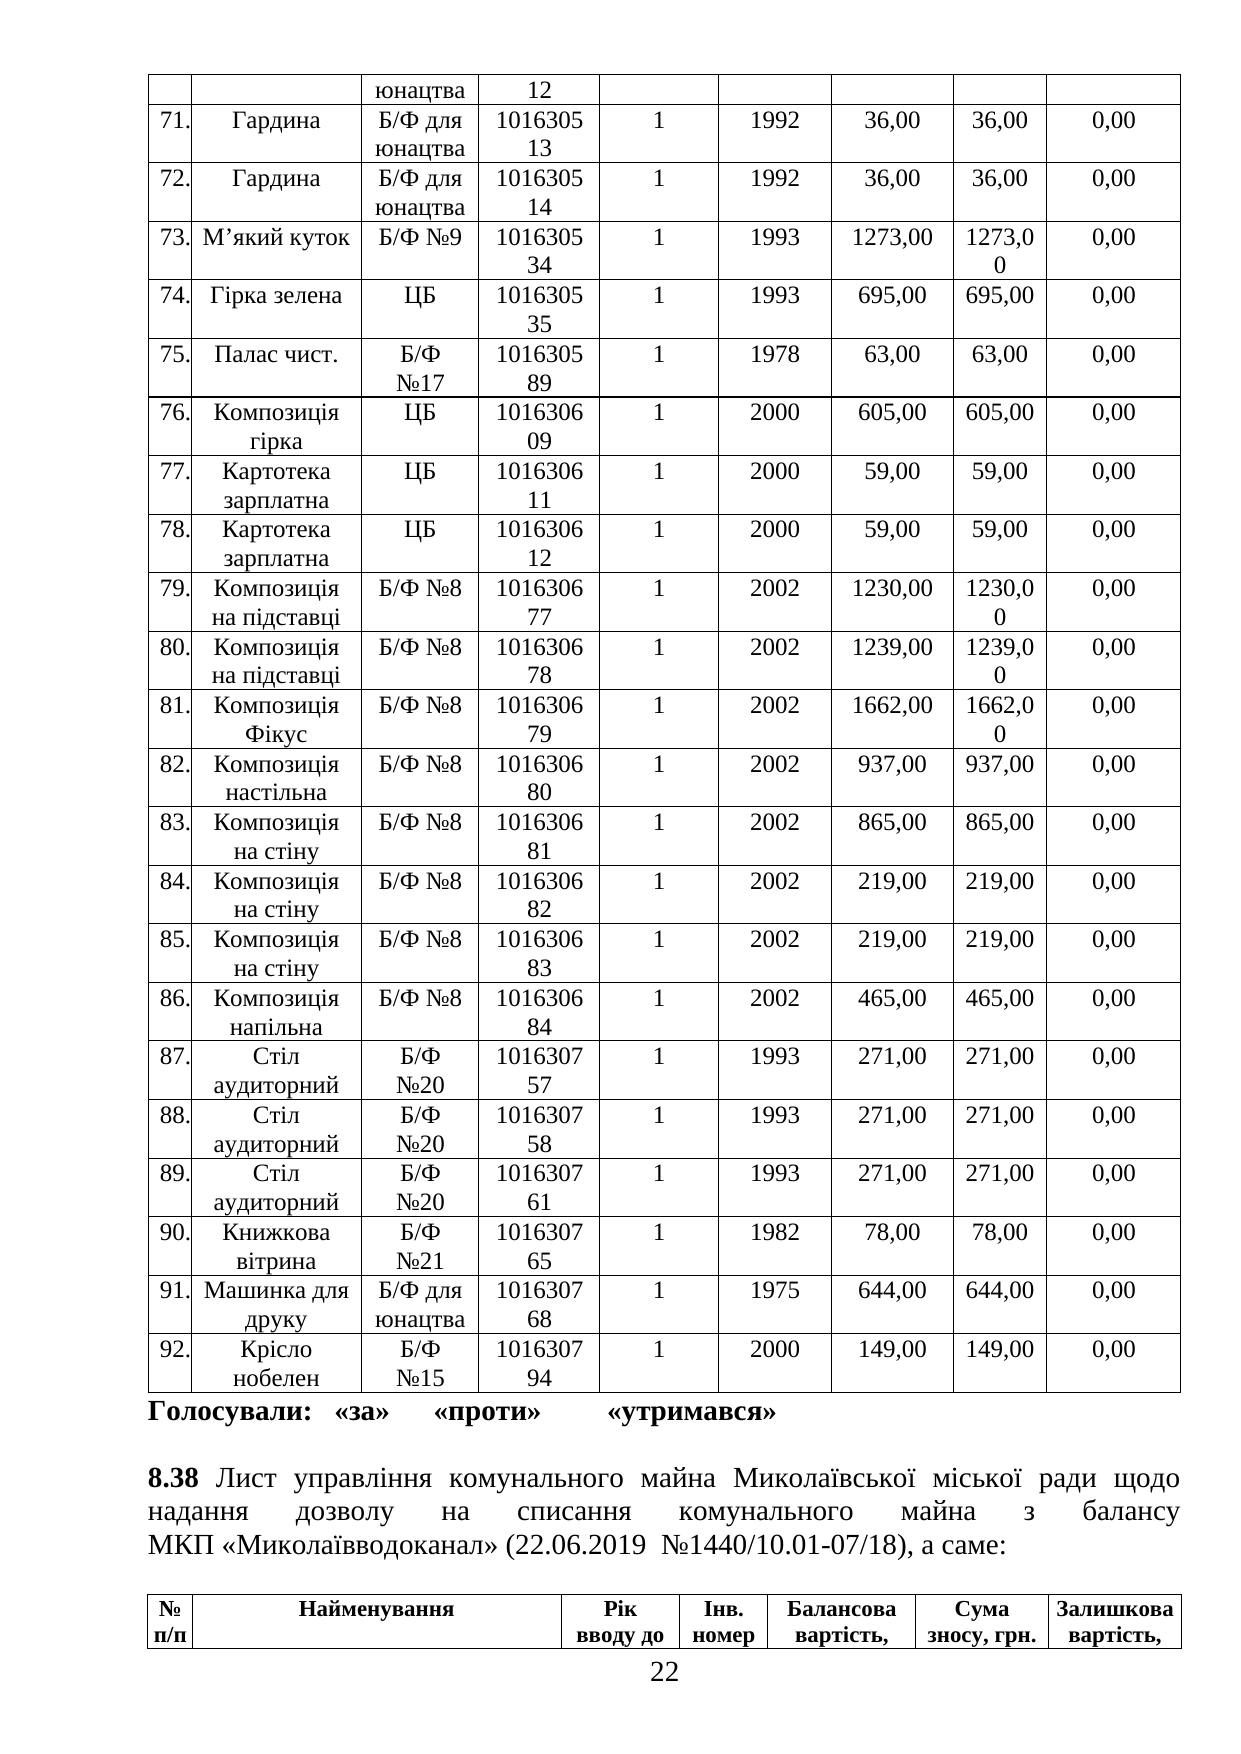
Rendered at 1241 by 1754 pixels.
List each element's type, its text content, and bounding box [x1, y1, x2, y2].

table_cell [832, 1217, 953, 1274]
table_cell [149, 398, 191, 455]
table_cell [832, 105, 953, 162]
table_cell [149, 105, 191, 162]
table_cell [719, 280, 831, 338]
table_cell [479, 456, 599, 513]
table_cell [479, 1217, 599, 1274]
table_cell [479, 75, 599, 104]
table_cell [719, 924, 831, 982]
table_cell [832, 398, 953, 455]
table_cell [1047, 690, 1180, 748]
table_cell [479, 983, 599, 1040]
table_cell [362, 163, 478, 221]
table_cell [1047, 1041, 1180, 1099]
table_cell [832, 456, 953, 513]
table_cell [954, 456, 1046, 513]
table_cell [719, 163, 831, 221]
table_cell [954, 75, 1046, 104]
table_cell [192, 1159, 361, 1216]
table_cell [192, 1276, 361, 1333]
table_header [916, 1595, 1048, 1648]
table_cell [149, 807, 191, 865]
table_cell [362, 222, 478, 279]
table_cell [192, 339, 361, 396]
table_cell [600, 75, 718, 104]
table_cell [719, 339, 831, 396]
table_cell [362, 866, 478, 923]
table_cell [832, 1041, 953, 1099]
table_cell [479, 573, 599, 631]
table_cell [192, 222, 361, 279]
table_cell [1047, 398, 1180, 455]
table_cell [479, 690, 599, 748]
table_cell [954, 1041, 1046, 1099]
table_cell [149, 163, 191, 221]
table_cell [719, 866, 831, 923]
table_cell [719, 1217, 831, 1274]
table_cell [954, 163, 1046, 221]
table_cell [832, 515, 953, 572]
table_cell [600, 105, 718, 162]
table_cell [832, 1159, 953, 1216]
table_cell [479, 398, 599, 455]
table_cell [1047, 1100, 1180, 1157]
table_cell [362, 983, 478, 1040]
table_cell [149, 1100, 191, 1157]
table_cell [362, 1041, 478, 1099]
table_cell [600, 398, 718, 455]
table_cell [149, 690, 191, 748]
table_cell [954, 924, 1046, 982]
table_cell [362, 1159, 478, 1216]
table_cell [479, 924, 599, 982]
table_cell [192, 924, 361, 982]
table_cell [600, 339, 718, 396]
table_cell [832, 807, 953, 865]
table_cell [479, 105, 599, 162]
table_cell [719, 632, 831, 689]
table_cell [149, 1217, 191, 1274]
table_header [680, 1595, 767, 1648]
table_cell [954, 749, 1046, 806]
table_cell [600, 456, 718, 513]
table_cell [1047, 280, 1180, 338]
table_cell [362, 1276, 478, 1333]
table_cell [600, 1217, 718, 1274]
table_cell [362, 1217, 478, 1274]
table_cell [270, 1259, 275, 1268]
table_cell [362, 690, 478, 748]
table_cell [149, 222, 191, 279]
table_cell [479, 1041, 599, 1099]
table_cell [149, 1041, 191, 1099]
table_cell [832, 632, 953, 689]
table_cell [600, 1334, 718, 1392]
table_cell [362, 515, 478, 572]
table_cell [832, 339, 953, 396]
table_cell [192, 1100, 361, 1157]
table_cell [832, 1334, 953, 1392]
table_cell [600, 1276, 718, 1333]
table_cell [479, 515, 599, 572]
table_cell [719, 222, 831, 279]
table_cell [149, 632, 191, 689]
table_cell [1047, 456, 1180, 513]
text 8.38 Лист управління комунального майна Миколаївської міської ради щодо надання дозволу на списання комунального майна з балансу МКП «Миколаївводоканал» (22.06.2019 №1440/10.01-07/18), а саме: [148, 1460, 1181, 1560]
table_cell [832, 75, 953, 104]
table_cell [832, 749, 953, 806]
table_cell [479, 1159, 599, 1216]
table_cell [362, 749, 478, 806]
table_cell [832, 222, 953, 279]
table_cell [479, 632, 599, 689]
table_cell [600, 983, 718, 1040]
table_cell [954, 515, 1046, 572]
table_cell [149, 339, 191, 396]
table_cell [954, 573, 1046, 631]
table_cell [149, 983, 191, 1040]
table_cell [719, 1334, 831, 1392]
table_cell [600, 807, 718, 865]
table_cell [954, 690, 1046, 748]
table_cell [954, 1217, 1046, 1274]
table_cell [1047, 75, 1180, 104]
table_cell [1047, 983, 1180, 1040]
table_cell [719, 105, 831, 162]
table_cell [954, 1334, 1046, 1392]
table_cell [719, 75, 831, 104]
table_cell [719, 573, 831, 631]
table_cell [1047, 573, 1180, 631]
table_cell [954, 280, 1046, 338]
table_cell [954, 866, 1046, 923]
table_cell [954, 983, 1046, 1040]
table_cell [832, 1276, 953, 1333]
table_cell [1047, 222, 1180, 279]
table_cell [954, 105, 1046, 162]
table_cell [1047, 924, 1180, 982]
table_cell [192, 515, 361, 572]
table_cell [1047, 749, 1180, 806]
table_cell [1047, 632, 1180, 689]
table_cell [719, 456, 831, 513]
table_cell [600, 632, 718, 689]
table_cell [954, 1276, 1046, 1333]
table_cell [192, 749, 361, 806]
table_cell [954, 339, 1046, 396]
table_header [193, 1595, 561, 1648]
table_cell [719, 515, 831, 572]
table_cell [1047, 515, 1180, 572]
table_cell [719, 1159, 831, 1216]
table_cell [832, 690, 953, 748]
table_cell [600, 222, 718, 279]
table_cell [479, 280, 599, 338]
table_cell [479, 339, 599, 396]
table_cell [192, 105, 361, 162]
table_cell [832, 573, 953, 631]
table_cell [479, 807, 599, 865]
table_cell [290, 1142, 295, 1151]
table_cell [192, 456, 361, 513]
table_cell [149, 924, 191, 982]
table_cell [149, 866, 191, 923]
list Голосували: «за» «проти» «утримався» [148, 1393, 1181, 1426]
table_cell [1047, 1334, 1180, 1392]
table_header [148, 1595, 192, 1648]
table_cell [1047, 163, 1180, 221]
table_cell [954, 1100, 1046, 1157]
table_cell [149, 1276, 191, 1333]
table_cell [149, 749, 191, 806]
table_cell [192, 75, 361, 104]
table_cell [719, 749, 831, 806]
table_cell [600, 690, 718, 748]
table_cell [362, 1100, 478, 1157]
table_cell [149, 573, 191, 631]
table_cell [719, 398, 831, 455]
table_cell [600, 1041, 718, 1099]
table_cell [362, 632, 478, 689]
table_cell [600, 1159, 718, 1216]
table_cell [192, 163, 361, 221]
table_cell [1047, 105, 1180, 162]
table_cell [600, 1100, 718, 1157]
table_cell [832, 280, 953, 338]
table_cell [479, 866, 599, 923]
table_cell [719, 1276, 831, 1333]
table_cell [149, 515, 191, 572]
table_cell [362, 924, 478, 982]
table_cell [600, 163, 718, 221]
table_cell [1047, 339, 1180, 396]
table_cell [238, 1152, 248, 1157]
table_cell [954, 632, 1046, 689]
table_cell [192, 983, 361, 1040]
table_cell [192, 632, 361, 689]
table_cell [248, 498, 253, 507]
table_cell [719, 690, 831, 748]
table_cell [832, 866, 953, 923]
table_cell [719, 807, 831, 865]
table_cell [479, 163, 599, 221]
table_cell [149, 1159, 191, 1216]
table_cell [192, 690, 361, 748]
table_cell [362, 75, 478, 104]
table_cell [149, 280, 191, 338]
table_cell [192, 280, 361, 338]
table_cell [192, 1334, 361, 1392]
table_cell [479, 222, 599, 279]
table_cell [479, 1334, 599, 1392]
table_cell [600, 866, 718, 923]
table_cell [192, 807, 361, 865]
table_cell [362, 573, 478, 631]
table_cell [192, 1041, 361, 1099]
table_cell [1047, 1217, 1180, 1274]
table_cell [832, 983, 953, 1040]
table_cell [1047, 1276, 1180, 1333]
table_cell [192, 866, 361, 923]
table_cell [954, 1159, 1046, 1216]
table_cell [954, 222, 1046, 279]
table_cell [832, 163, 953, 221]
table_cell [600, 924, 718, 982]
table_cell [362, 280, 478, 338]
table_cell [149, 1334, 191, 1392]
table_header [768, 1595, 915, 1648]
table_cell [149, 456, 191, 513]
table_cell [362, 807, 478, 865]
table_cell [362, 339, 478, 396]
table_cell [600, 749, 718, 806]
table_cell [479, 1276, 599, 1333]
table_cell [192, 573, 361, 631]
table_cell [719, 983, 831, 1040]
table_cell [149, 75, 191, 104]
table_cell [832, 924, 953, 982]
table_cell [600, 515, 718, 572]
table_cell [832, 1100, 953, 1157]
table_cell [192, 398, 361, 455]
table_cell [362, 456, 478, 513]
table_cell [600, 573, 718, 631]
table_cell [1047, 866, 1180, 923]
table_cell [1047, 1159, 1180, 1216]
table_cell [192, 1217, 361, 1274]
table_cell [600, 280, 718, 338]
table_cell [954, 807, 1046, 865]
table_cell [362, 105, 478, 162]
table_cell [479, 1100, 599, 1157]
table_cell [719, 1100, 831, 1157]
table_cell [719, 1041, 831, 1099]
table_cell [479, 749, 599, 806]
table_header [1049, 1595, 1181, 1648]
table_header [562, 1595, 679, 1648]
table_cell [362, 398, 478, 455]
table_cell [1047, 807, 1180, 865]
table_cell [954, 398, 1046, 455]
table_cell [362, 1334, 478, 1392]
